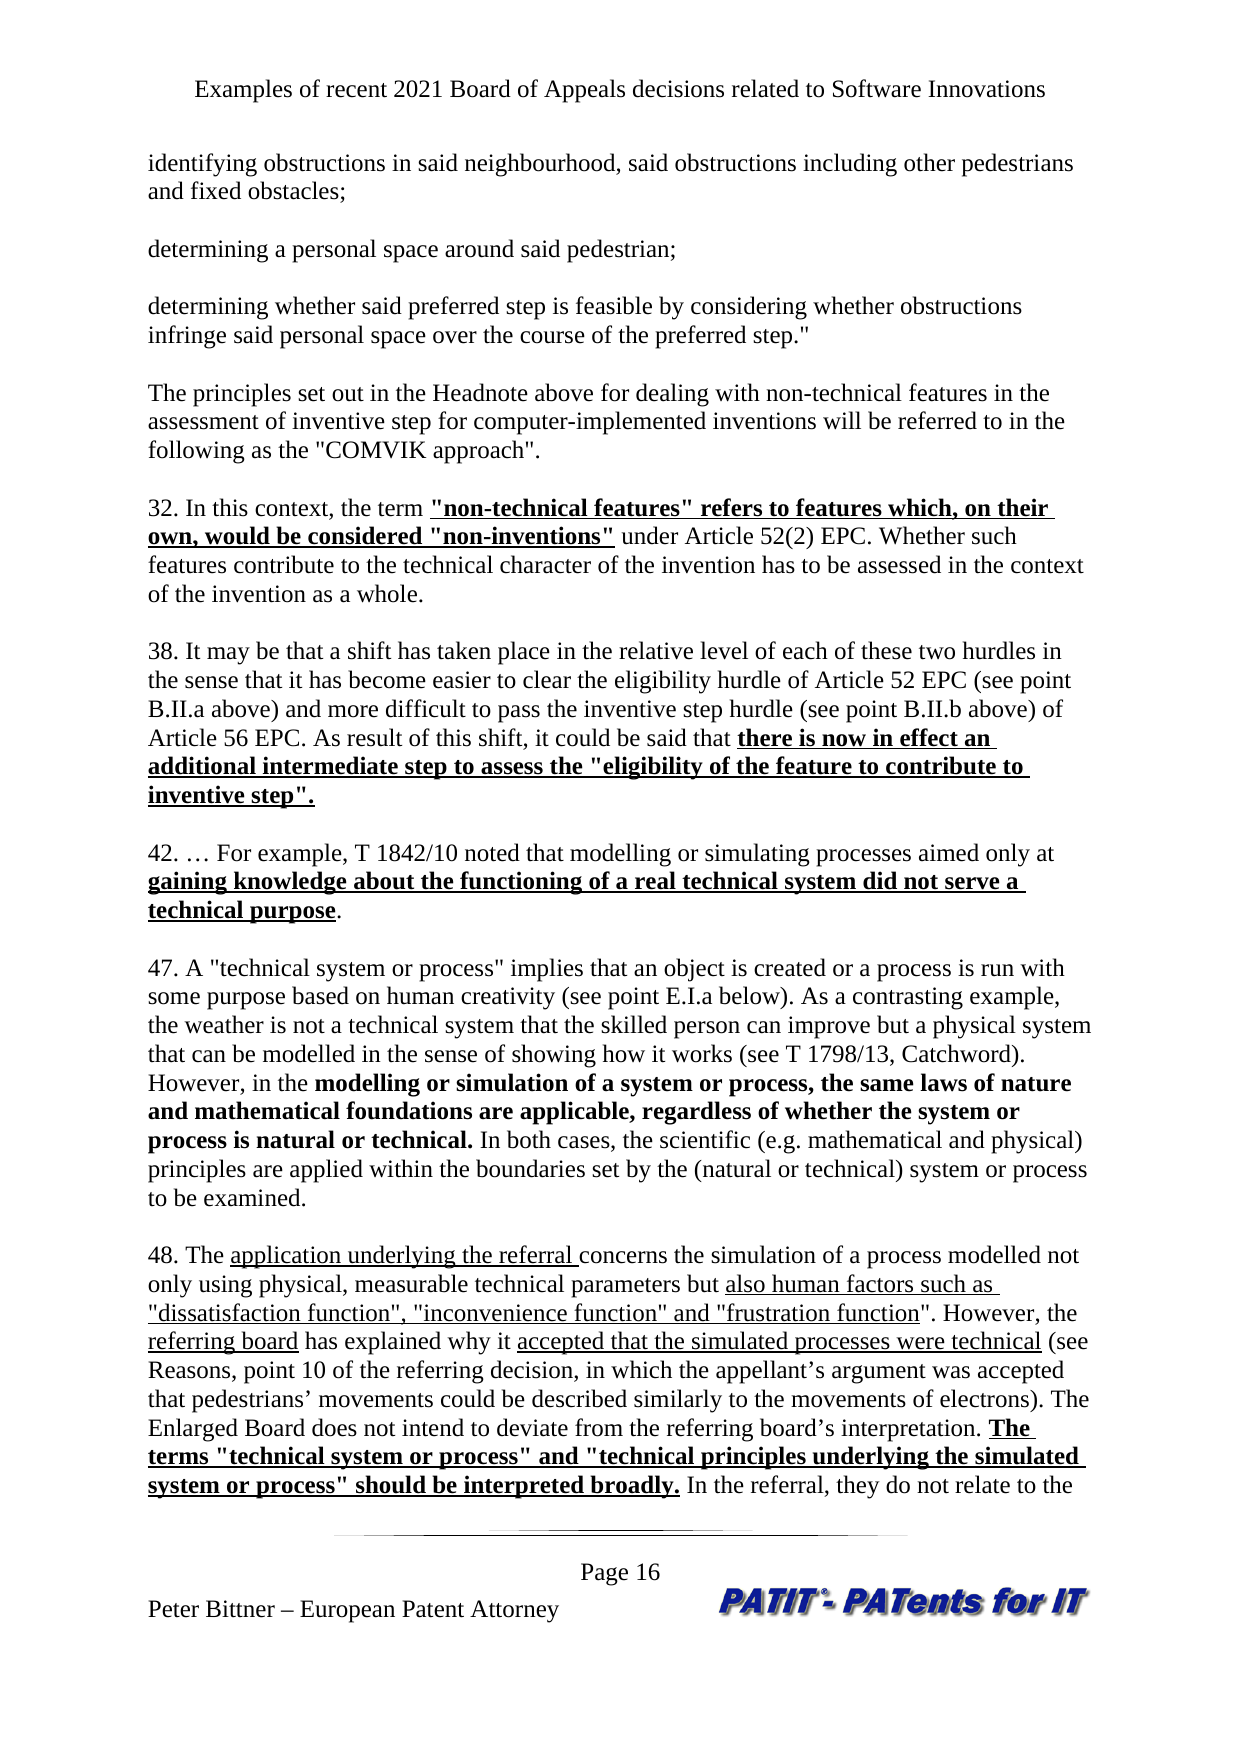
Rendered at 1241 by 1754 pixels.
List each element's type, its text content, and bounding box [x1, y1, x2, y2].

text 32. In this context, the term "non-technical features" refers to features which, on their own, would be considered "non-inventions" under Article 52(2) EPC. Whether such features contribute to the technical character of the invention has to be assessed in the context of the invention as a whole. [148, 493, 1093, 608]
text 42. … For example, T 1842/10 noted that modelling or simulating processes aimed only at gaining knowledge about the functioning of a real technical system did not serve a technical purpose. [148, 838, 1093, 924]
picture [713, 1586, 1093, 1618]
text identifying obstructions in said neighbourhood, said obstructions including other pedestrians and fixed obstacles; [148, 148, 1093, 205]
text determining whether said preferred step is feasible by considering whether obstructions infringe said personal space over the course of the preferred step." [148, 291, 1093, 349]
text 38. It may be that a shift has taken place in the relative level of each of these two hurdles in the sense that it has become easier to clear the eligibility hurdle of Article 52 EPC (see point B.II.a above) and more difficult to pass the inventive step hurdle (see point B.II.b above) of Article 56 EPC. As result of this shift, it could be said that there is now in effect an additional intermediate step to assess the "eligibility of the feature to contribute to inventive step". [148, 636, 1093, 809]
text 47. A "technical system or process" implies that an object is created or a process is run with some purpose based on human creativity (see point E.I.a below). As a contrasting example, the weather is not a technical system that the skilled person can improve but a physical system that can be modelled in the sense of showing how it works (see T 1798/13, Catchword). However, in the modelling or simulation of a system or process, the same laws of nature and mathematical foundations are applicable, regardless of whether the system or process is natural or technical. In both cases, the scientific (e.g. mathematical and physical) principles are applied within the boundaries set by the (natural or technical) system or process to be examined. [148, 953, 1093, 1211]
text determining a personal space around said pedestrian; [148, 234, 1093, 263]
text The principles set out in the Headnote above for dealing with non-technical features in the assessment of inventive step for computer-implemented inventions will be referred to in the following as the "COMVIK approach". [148, 378, 1093, 464]
